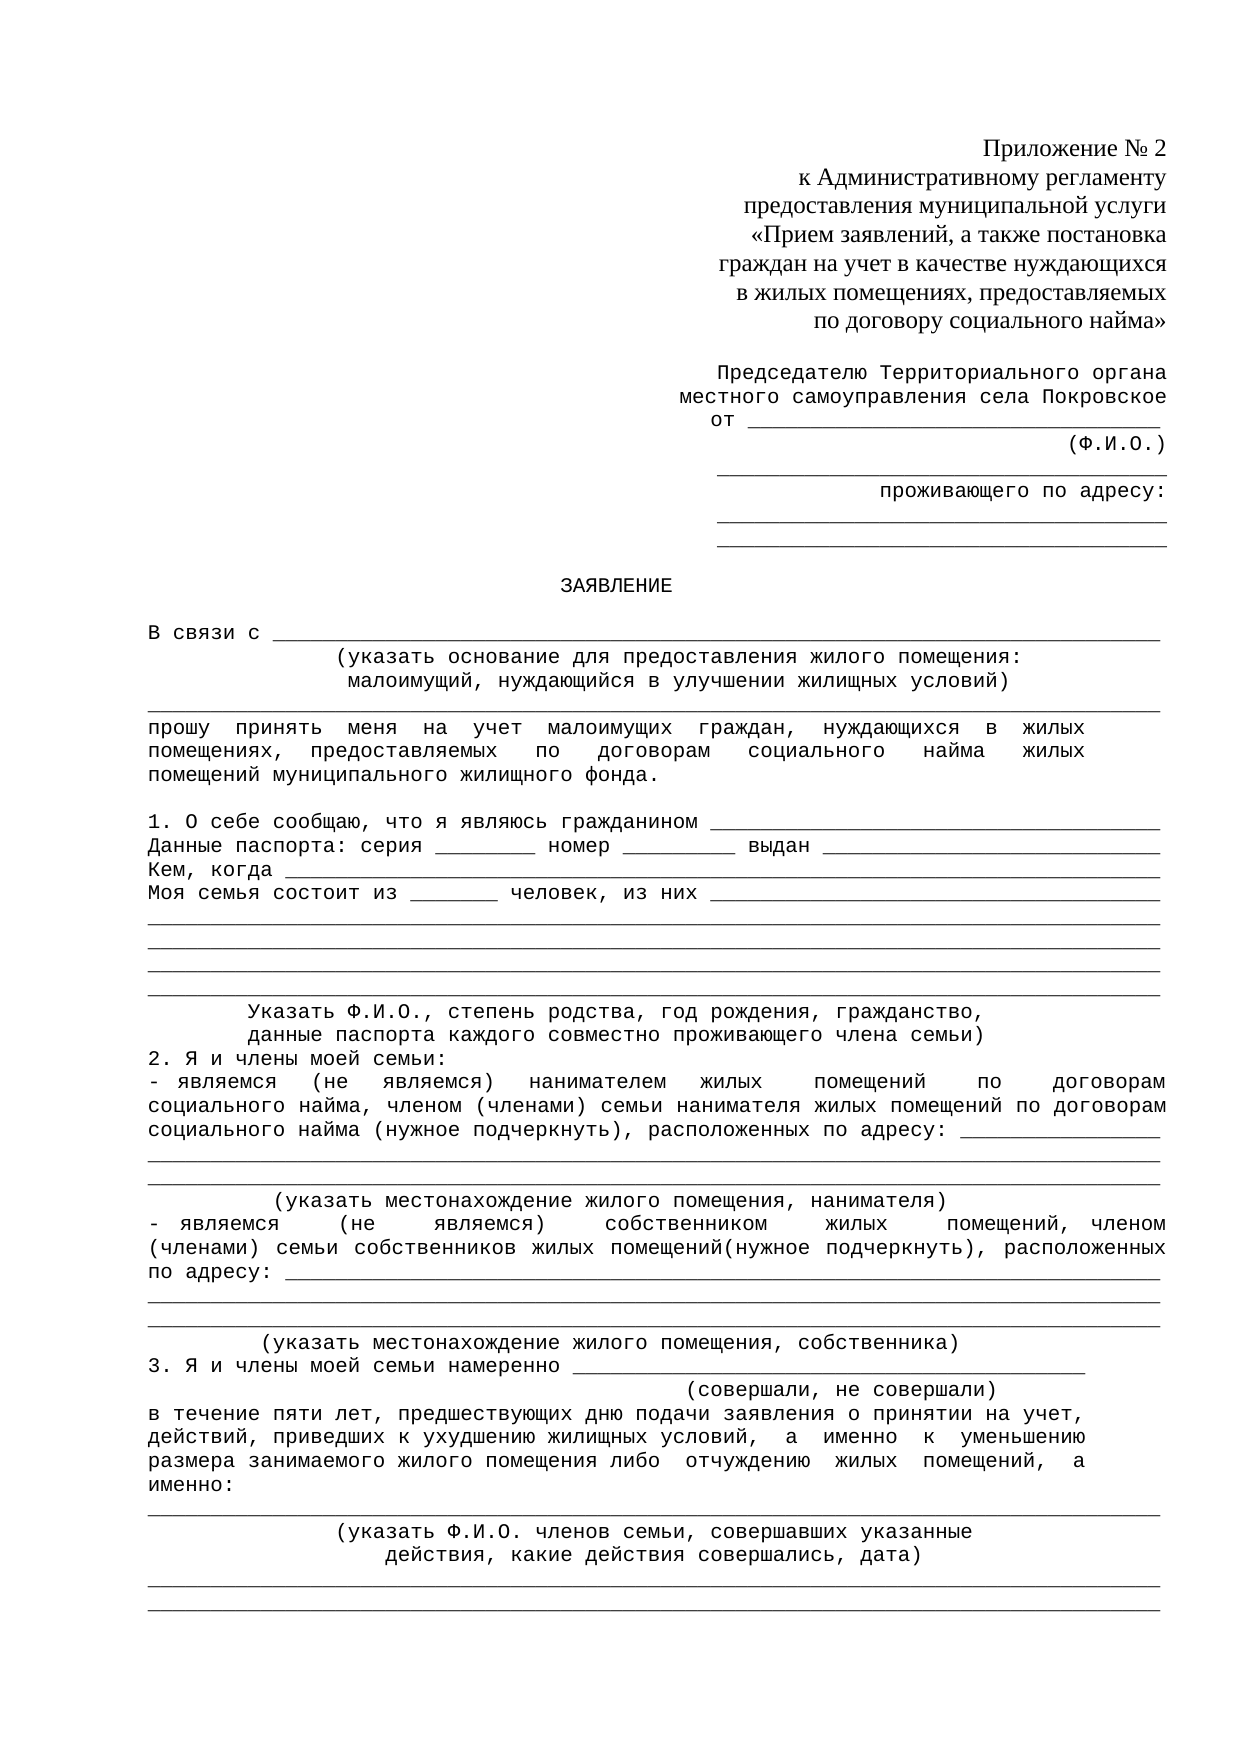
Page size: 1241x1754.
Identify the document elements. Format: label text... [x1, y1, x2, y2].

text действия, какие действия совершались, дата) [148, 1544, 1167, 1568]
text помещений муниципального жилищного фонда. [148, 764, 1167, 788]
text Моя семья состоит из _______ человек, из них ____________________________________ [148, 882, 1167, 906]
text - являемся (не являемся) собственником жилых помещений, членом (членами) семьи собственников жилых помещений(нужное подчеркнуть), расположенных по адресу: ______________________________________________________________________ [148, 1213, 1167, 1284]
text к Административному регламенту [148, 162, 1167, 190]
text проживающего по адресу: [148, 480, 1167, 504]
text _________________________________________________________________________________ [148, 930, 1167, 953]
text _________________________________________________________________________________ [148, 906, 1167, 930]
text _________________________________________________________________________________ [148, 1166, 1167, 1190]
text (указать местонахождение жилого помещения, собственника) [148, 1332, 1167, 1355]
text в течение пяти лет, предшествующих дню подачи заявления о принятии на учет, [148, 1403, 1167, 1426]
text Данные паспорта: серия ________ номер _________ выдан ___________________________ [148, 835, 1167, 859]
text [148, 1568, 1167, 1615]
text Указать Ф.И.О., степень родства, год рождения, гражданство, [148, 1001, 1167, 1024]
text местного самоуправления села Покровское [148, 386, 1167, 409]
text ____________________________________ [148, 457, 1167, 480]
text граждан на учет в качестве нуждающихся [148, 248, 1167, 277]
text 3. Я и члены моей семьи намеренно _________________________________________ [148, 1355, 1167, 1379]
text предоставления муниципальной услуги [148, 190, 1167, 219]
text размера занимаемого жилого помещения либо отчуждению жилых помещений, а [148, 1450, 1167, 1473]
text Председателю Территориального органа [148, 362, 1167, 386]
text малоимущий, нуждающийся в улучшении жилищных условий) [148, 669, 1167, 693]
text ____________________________________ [148, 504, 1167, 528]
text ЗАЯВЛЕНИЕ [148, 575, 1167, 599]
text _________________________________________________________________________________ [148, 977, 1167, 1001]
text - являемся (не являемся) нанимателем жилых помещений по договорам социального найма, членом (членами) семьи нанимателя жилых помещений по договорам социального найма (нужное подчеркнуть), расположенных по адресу: ________________ [148, 1072, 1167, 1142]
text именно: _________________________________________________________________________________ [148, 1473, 1167, 1521]
text (указать местонахождение жилого помещения, нанимателя) [148, 1190, 1167, 1213]
text данные паспорта каждого совместно проживающего члена семьи) [148, 1024, 1167, 1048]
text «Прием заявлений, а также постановка [148, 219, 1167, 248]
text 1. О себе сообщаю, что я являюсь гражданином ____________________________________ [148, 811, 1167, 835]
text действий, приведших к ухудшению жилищных условий, а именно к уменьшению [148, 1426, 1167, 1450]
text ____________________________________ [148, 528, 1167, 551]
text _________________________________________________________________________________ [148, 1142, 1167, 1166]
text В связи с _______________________________________________________________________ [148, 622, 1167, 646]
text (указать основание для предоставления жилого помещения: [148, 646, 1167, 669]
text _________________________________________________________________________________ [148, 693, 1167, 717]
text прошу принять меня на учет малоимущих граждан, нуждающихся в жилых [148, 717, 1167, 741]
text 2. Я и члены моей семьи: [148, 1048, 1167, 1072]
text в жилых помещениях, предоставляемых [148, 277, 1167, 305]
text __________________________________________________________________________________________________________________________________________________________________ [148, 1284, 1167, 1332]
text Кем, когда ______________________________________________________________________ [148, 859, 1167, 882]
text (указать Ф.И.О. членов семьи, совершавших указанные [148, 1521, 1167, 1544]
text _________________________________________________________________________________ [148, 953, 1167, 977]
text помещениях, предоставляемых по договорам социального найма жилых [148, 741, 1167, 764]
text (Ф.И.О.) [148, 433, 1167, 457]
text по договору социального найма» [148, 305, 1167, 334]
text (совершали, не совершали) [148, 1379, 1167, 1403]
text от _________________________________ [148, 409, 1167, 433]
text Приложение № 2 [148, 133, 1167, 162]
